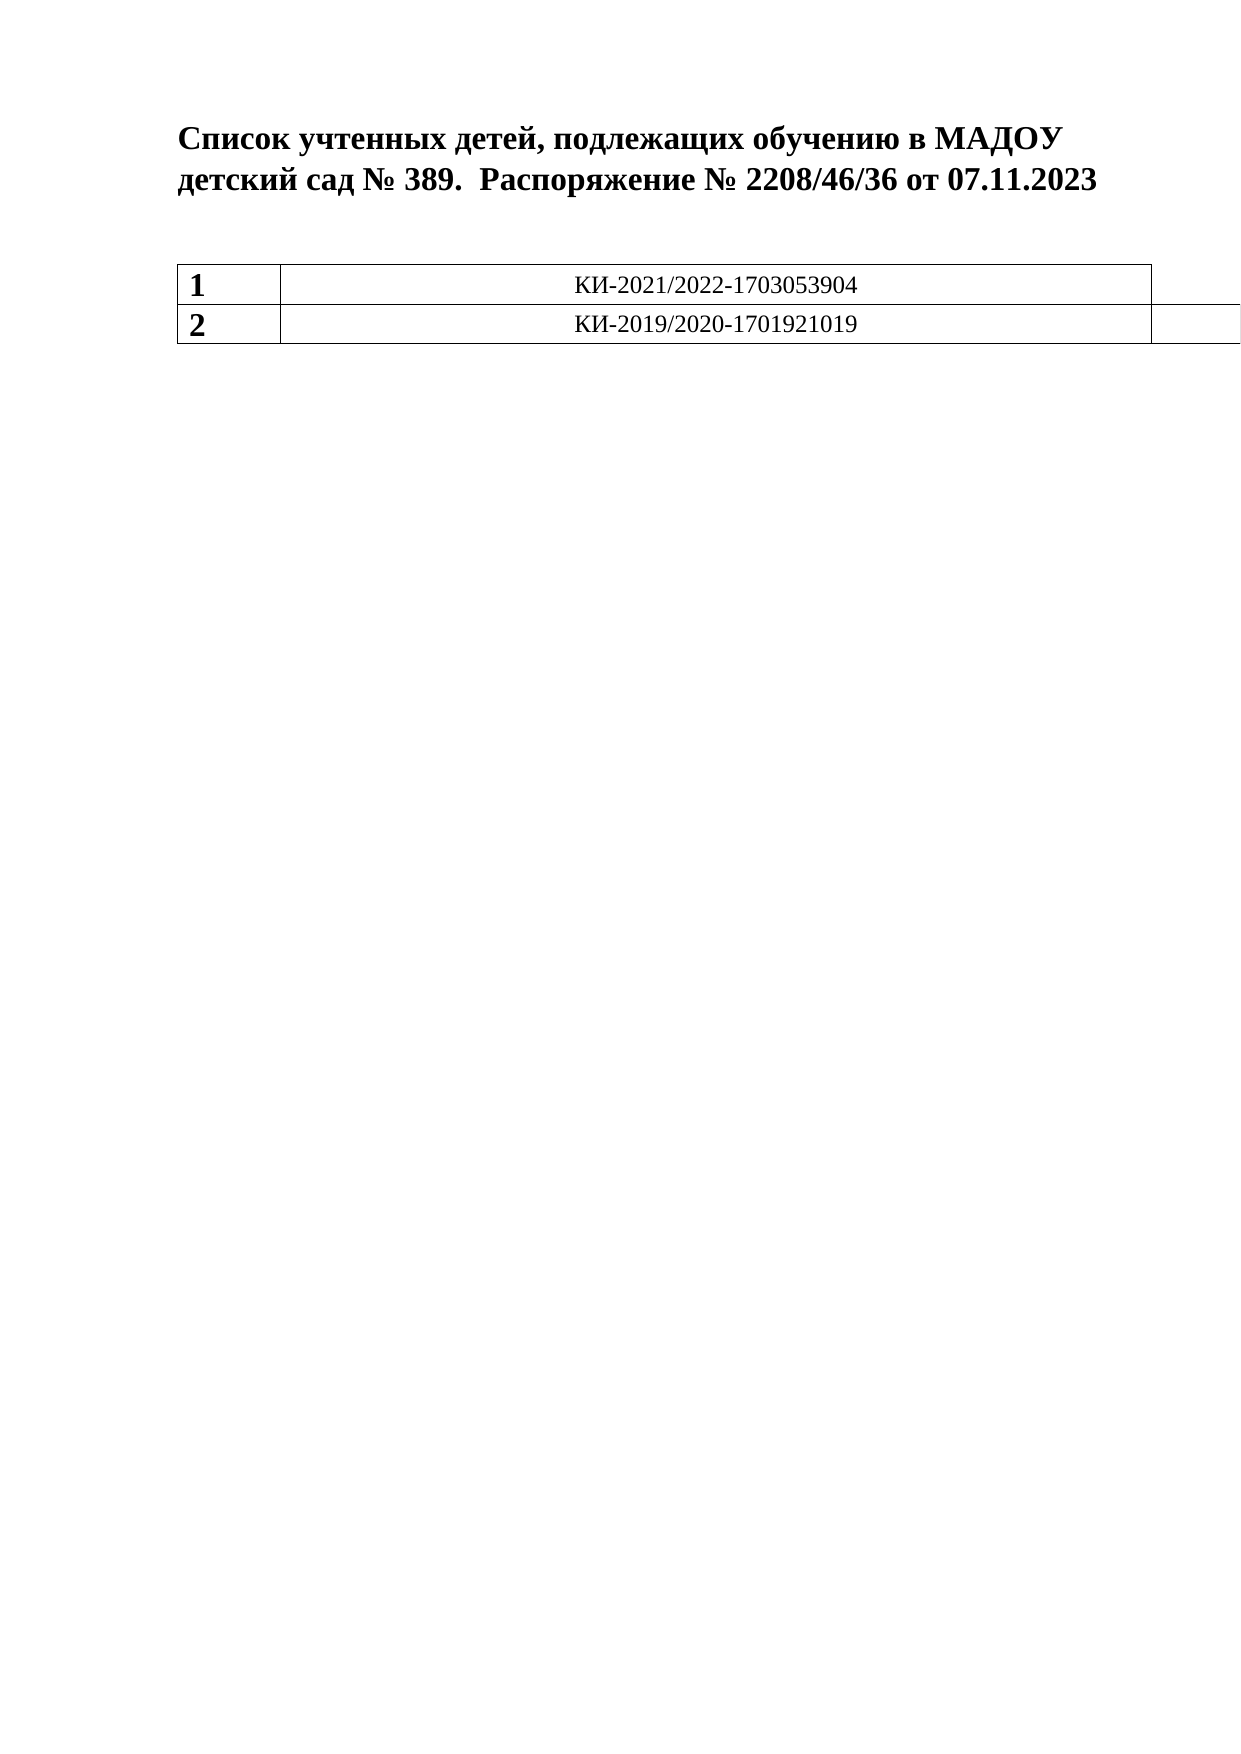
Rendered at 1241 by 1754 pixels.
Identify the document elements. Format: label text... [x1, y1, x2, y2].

table_header 1 [178, 265, 280, 304]
text Список учтенных детей, подлежащих обучению в МАДОУ детский сад № 389. Распоряжение № 2208/46/36 от 07.11.2023 [177, 118, 1152, 198]
table_cell [1152, 305, 1240, 343]
table_cell КИ-2019/2020-1701921019 [281, 305, 1151, 343]
table_header КИ-2021/2022-1703053904 [281, 265, 1151, 304]
table_cell 2 [178, 305, 280, 343]
